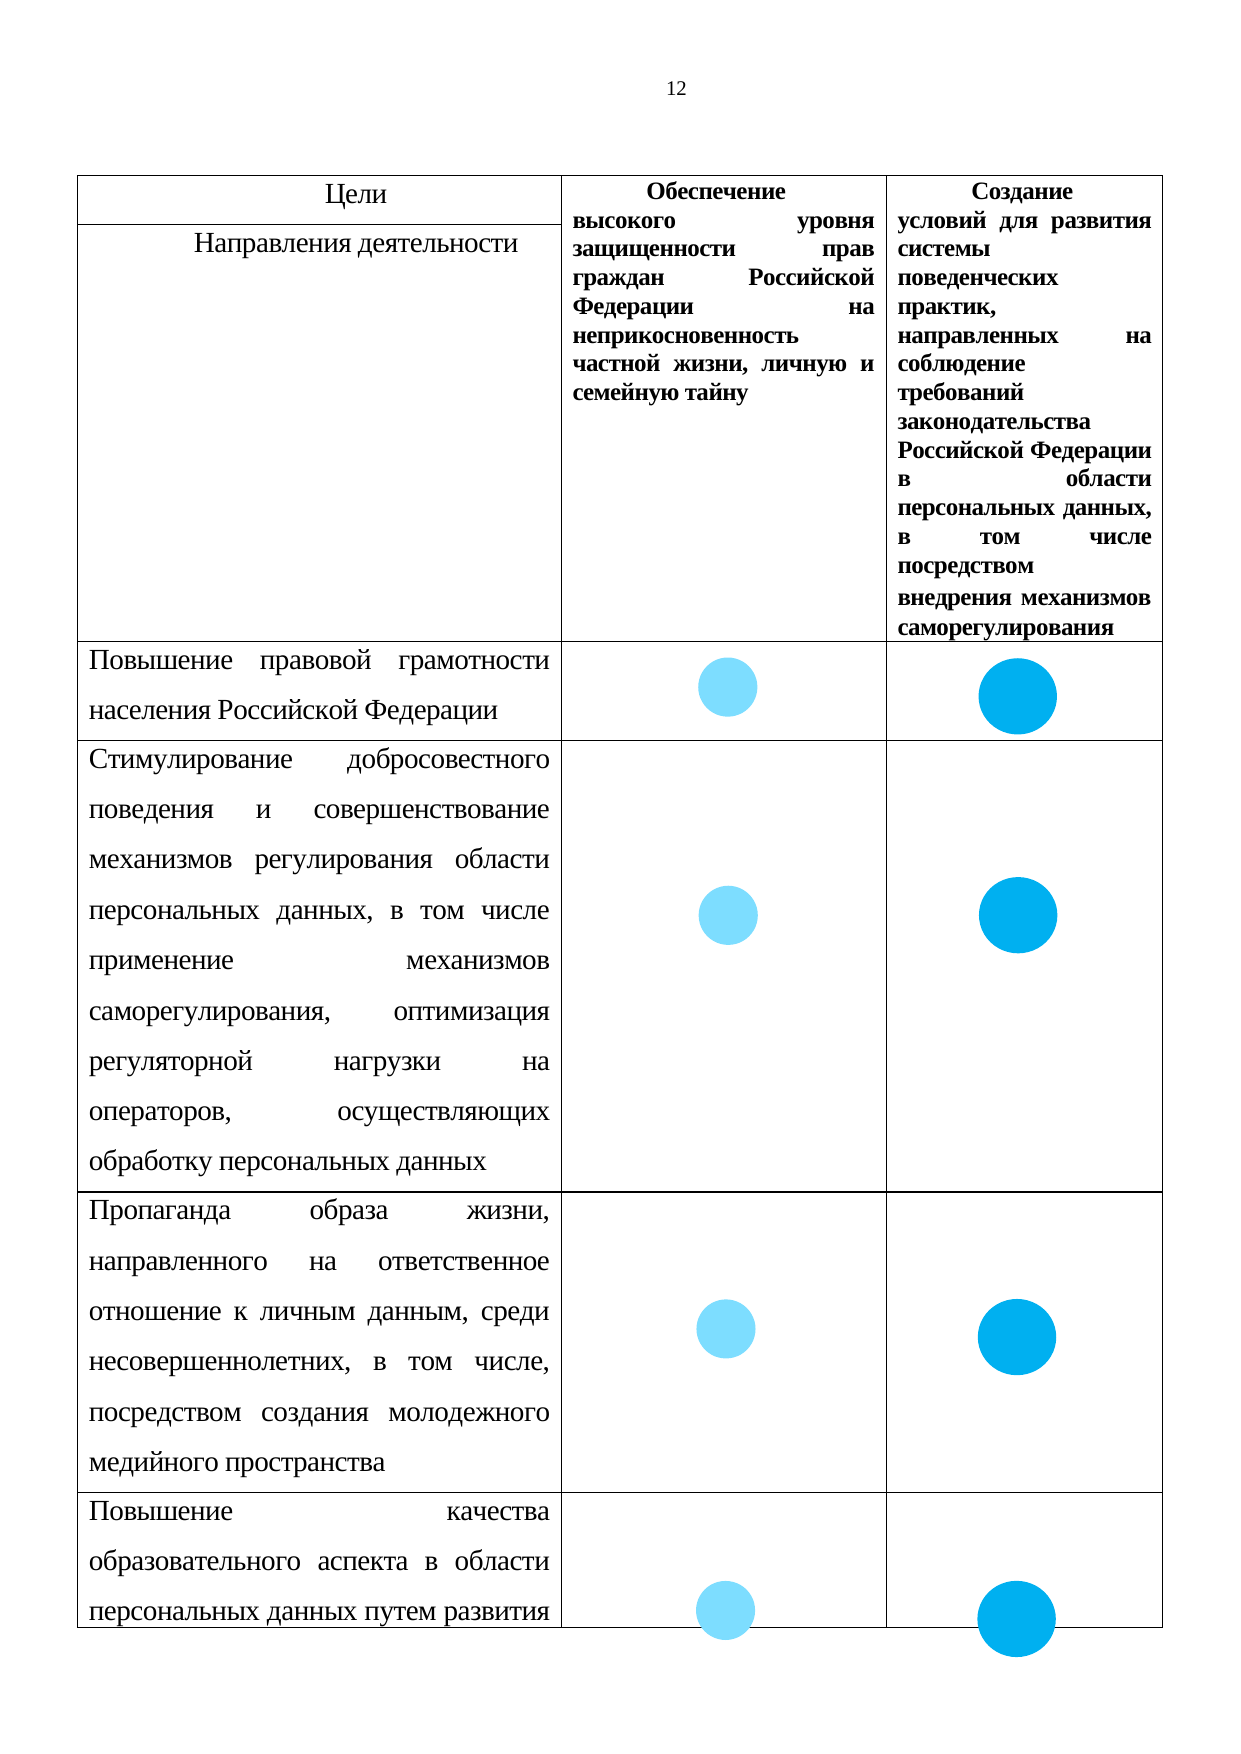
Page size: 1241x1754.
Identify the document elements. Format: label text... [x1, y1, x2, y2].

table_cell [562, 1193, 886, 1492]
table_header Обеспечение высокого уровня защищенности прав граждан Российской Федерации на неприкосновенность частной жизни, личную и семейную тайну [562, 176, 886, 641]
table_cell Повышение правовой грамотности населения Российской Федерации [78, 642, 561, 740]
table_cell [887, 1193, 1162, 1492]
table_header Создание условий для развития системы поведенческих практик, направленных на соблюдение требований законодательства Российской Федерации в области персональных данных, в том числе посредством внедрения механизмов саморегулирования [887, 176, 1162, 641]
table_cell [887, 642, 1162, 740]
table_cell [562, 741, 886, 1191]
table_cell Стимулирование добросовестного поведения и совершенствование механизмов регулирования области персональных данных, в том числе применение механизмов саморегулирования, оптимизация регуляторной нагрузки на операторов, осуществляющих обработку персональных данных [78, 741, 561, 1191]
table_cell [562, 1493, 886, 1627]
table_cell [78, 1493, 561, 1627]
table_cell [887, 1493, 1162, 1627]
table_header Цели [78, 176, 561, 224]
table_cell Пропаганда образа жизни, направленного на ответственное отношение к личным данным, среди несовершеннолетних, в том числе, посредством создания молодежного медийного пространства [78, 1193, 561, 1492]
table_cell [887, 741, 1162, 1191]
table_cell [562, 642, 886, 740]
table_cell Направления деятельности [78, 225, 561, 641]
